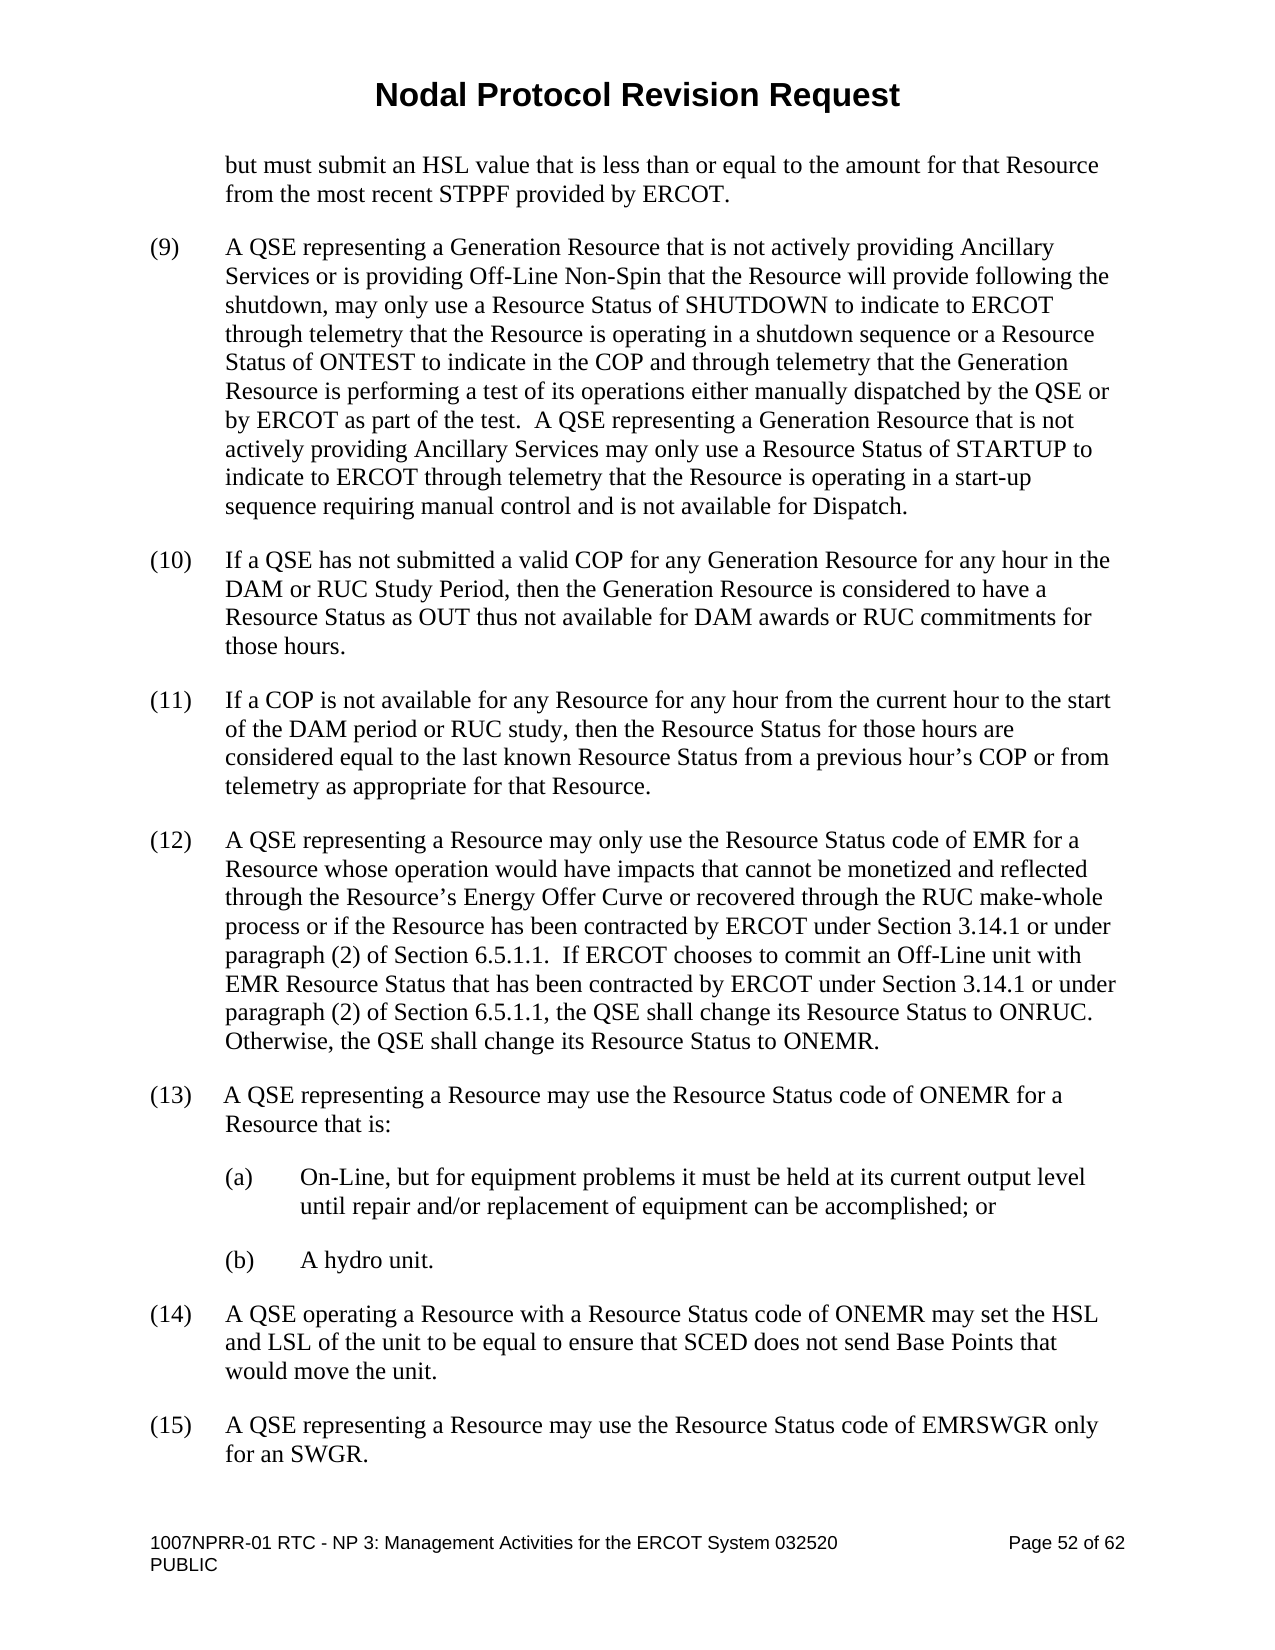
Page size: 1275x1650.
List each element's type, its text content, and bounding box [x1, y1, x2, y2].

text (9) A QSE representing a Generation Resource that is not actively providing Ancillary Services or is providing Off-Line Non-Spin that the Resource will provide following the shutdown, may only use a Resource Status of SHUTDOWN to indicate to ERCOT through telemetry that the Resource is operating in a shutdown sequence or a Resource Status of ONTEST to indicate in the COP and through telemetry that the Generation Resource is performing a test of its operations either manually dispatched by the QSE or by ERCOT as part of the test. A QSE representing a Generation Resource that is not actively providing Ancillary Services may only use a Resource Status of STARTUP to indicate to ERCOT through telemetry that the Resource is operating in a start-up sequence requiring manual control and is not available for Dispatch. [150, 232, 1125, 520]
text (11) If a COP is not available for any Resource for any hour from the current hour to the start of the DAM period or RUC study, then the Resource Status for those hours are considered equal to the last known Resource Status from a previous hour’s COP or from telemetry as appropriate for that Resource. [150, 685, 1125, 800]
text (b) A hydro unit. [225, 1245, 1125, 1274]
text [150, 150, 1125, 207]
text (13) A QSE representing a Resource may use the Resource Status code of ONEMR for a Resource that is: [150, 1080, 1125, 1137]
text (15) A QSE representing a Resource may use the Resource Status code of EMRSWGR only for an SWGR. [150, 1410, 1125, 1467]
text (10) If a QSE has not submitted a valid COP for any Generation Resource for any hour in the DAM or RUC Study Period, then the Generation Resource is considered to have a Resource Status as OUT thus not available for DAM awards or RUC commitments for those hours. [150, 545, 1125, 660]
text (14) A QSE operating a Resource with a Resource Status code of ONEMR may set the HSL and LSL of the unit to be equal to ensure that SCED does not send Base Points that would move the unit. [150, 1299, 1125, 1385]
text (12) A QSE representing a Resource may only use the Resource Status code of EMR for a Resource whose operation would have impacts that cannot be monetized and reflected through the Resource’s Energy Offer Curve or recovered through the RUC make-whole process or if the Resource has been contracted by ERCOT under Section 3.14.1 or under paragraph (2) of Section 6.5.1.1. If ERCOT chooses to commit an Off-Line unit with EMR Resource Status that has been contracted by ERCOT under Section 3.14.1 or under paragraph (2) of Section 6.5.1.1, the QSE shall change its Resource Status to ONRUC. Otherwise, the QSE shall change its Resource Status to ONEMR. [150, 825, 1125, 1055]
text (a) On-Line, but for equipment problems it must be held at its current output level until repair and/or replacement of equipment can be accomplished; or [225, 1162, 1125, 1220]
